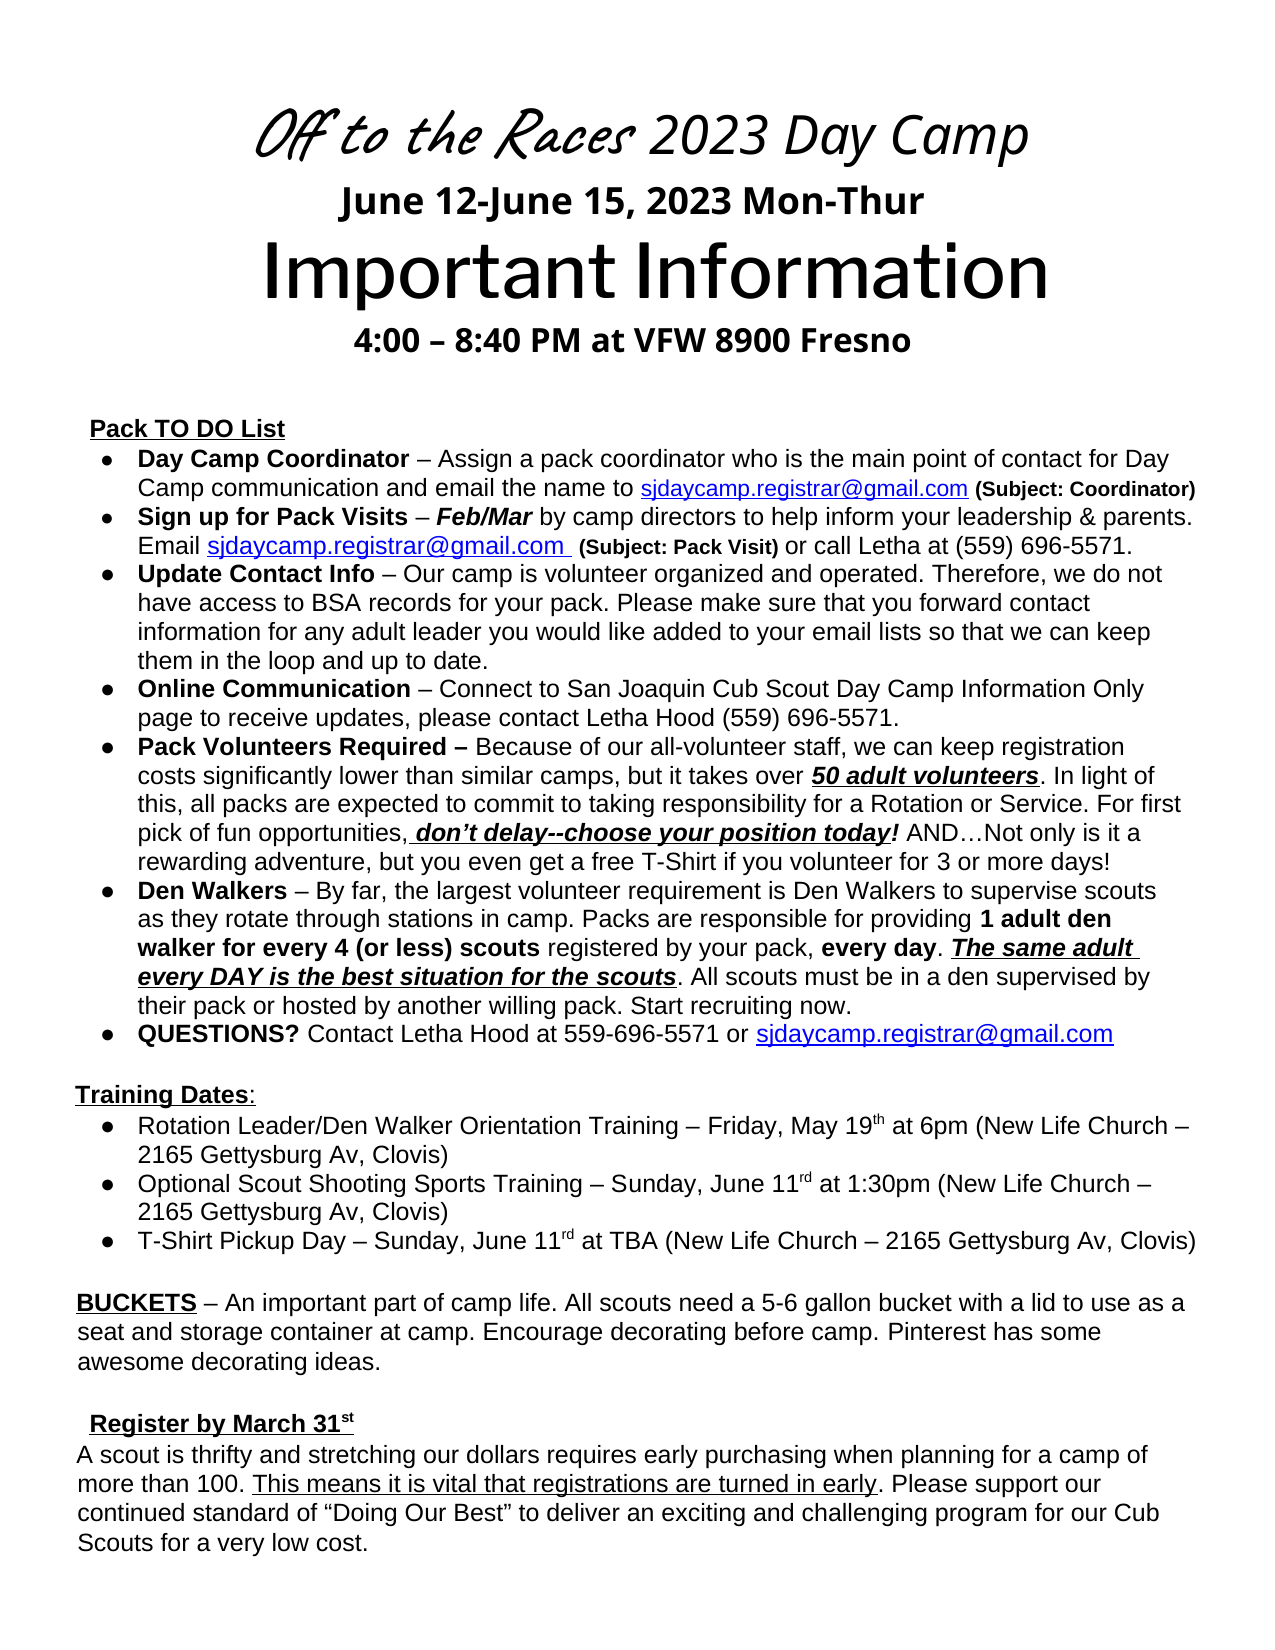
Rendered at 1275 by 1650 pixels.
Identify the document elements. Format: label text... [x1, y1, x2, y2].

list Den Walkers – By far, the largest volunteer requirement is Den Walkers to supervise scouts as they rotate through stations in camp. Packs are responsible for providing 1 adult den walker for every 4 (or less) scouts registered by your pack, every day. The same adult every DAY is the best situation for the scouts. All scouts must be in a den supervised by their pack or hosted by another willing pack. Start recruiting now. [100, 876, 1170, 1019]
subtitle Pack TO DO List [76, 413, 1212, 442]
list T-Shirt Pickup Day – Sunday, June 11rd at TBA (New Life Church – 2165 Gettysburg Av, Clovis) [100, 1226, 1212, 1255]
text 4:00 – 8:40 PM at VFW 8900 Fresno [53, 317, 1212, 362]
subtitle Register by March 31st [76, 1409, 1212, 1438]
list Online Communication – Connect to San Joaquin Cub Scout Day Camp Information Only page to receive updates, please contact Letha Hood (559) 696-5571. [100, 674, 1170, 732]
list QUESTIONS? Contact Letha Hood at 559-696-5571 or sjdaycamp.registrar@gmail.com [100, 1019, 1212, 1048]
text A scout is thrifty and stretching our dollars requires early purchasing when planning for a camp of more than 100. This means it is vital that registrations are turned in early. Please support our continued standard of “Doing Our Best” to deliver an exciting and challenging program for our Cub Scouts for a very low cost. [76, 1440, 1163, 1556]
text Off to the Races 2023 Day Camp [74, 88, 1210, 175]
subtitle Training Dates: [75, 1080, 1212, 1109]
list Day Camp Coordinator – Assign a pack coordinator who is the main point of contact for Day Camp communication and email the name to sjdaycamp.registrar@gmail.com (Subject: Coordinator) [100, 444, 1206, 502]
list Pack Volunteers Required – Because of our all-volunteer staff, we can keep registration costs significantly lower than similar camps, but it takes over 50 adult volunteers. In light of this, all packs are expected to commit to taking responsibility for a Rotation or Service. For first pick of fun opportunities, don’t delay--choose your position today! AND…Not only is it a rewarding adventure, but you even get a free T-Shirt if you volunteer for 3 or more days! [100, 732, 1188, 876]
list Sign up for Pack Visits – Feb/Mar by camp directors to help inform your leadership & parents. Email sjdaycamp.registrar@gmail.com (Subject: Pack Visit) or call Letha at (559) 696-5571. [100, 502, 1197, 559]
text Important Information [100, 226, 1212, 317]
text BUCKETS – An important part of camp life. All scouts need a 5-6 gallon bucket with a lid to use as a seat and storage container at camp. Encourage decorating before camp. Pinterest has some awesome decorating ideas. [76, 1288, 1192, 1375]
list Optional Scout Shooting Sports Training – Sunday, June 11rd at 1:30pm (New Life Church – 2165 Gettysburg Av, Clovis) [100, 1169, 1212, 1226]
list Update Contact Info – Our camp is volunteer organized and operated. Therefore, we do not have access to BSA records for your pack. Please make sure that you forward contact information for any adult leader you would like added to your email lists so that we can keep them in the loop and up to date. [100, 559, 1182, 674]
list Rotation Leader/Den Walker Orientation Training – Friday, May 19th at 6pm (New Life Church – 2165 Gettysburg Av, Clovis) [100, 1111, 1212, 1169]
text June 12-June 15, 2023 Mon-Thur [53, 175, 1212, 226]
